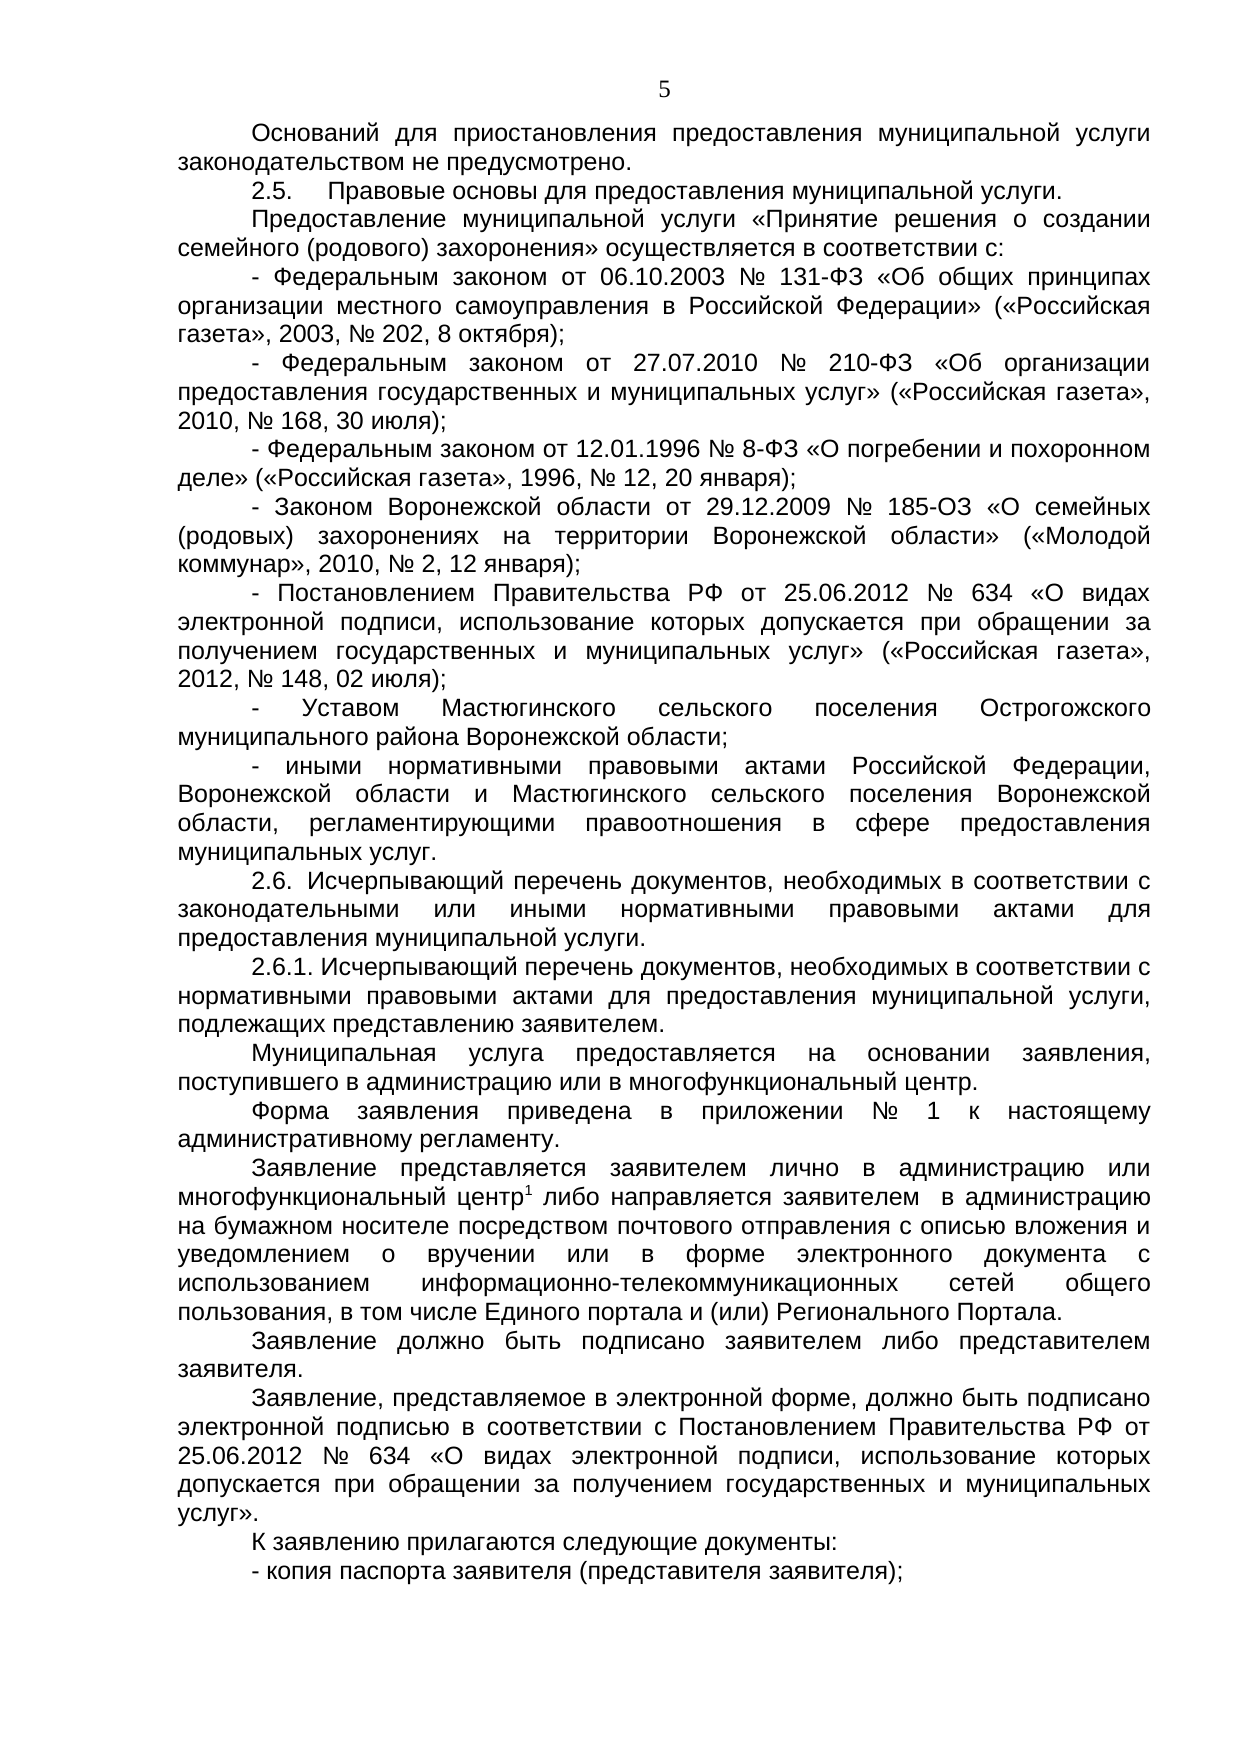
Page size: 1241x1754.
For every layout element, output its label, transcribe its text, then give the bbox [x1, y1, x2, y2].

text Предоставление муниципальной услуги «Принятие решения о создании семейного (родового) захоронения» осуществляется в соответствии с: [177, 204, 1152, 262]
text - иными нормативными правовыми актами Российской Федерации, Воронежской области и Мастюгинского сельского поселения Воронежской области, регламентирующими правоотношения в сфере предоставления муниципальных услуг. [177, 751, 1152, 866]
list Правовые основы для предоставления муниципальной услуги. [177, 176, 1152, 204]
text Форма заявления приведена в приложении № 1 к настоящему административному регламенту. [177, 1096, 1152, 1153]
text 2.6.1. Исчерпывающий перечень документов, необходимых в соответствии с нормативными правовыми актами для предоставления муниципальной услуги, подлежащих представлению заявителем. [177, 952, 1152, 1038]
text К заявлению прилагаются следующие документы: [177, 1527, 1152, 1556]
text Заявление, представляемое в электронной форме, должно быть подписано электронной подписью в соответствии с Постановлением Правительства РФ от 25.06.2012 № 634 «О видах электронной подписи, использование которых допускается при обращении за получением государственных и муниципальных услуг». [177, 1383, 1152, 1527]
text - Уставом Мастюгинского сельского поселения Острогожского муниципального района Воронежской области; [177, 693, 1152, 751]
text - Постановлением Правительства РФ от 25.06.2012 № 634 «О видах электронной подписи, использование которых допускается при обращении за получением государственных и муниципальных услуг» («Российская газета», 2012, № 148, 02 июля); [177, 578, 1152, 693]
list Исчерпывающий перечень документов, необходимых в соответствии с законодательными или иными нормативными правовыми актами для предоставления муниципальной услуги. [177, 866, 1152, 952]
text Муниципальная услуга предоставляется на основании заявления, поступившего в администрацию или в многофункциональный центр. [177, 1038, 1152, 1096]
text Заявление представляется заявителем лично в администрацию или многофункциональный центр1 либо направляется заявителем в администрацию на бумажном носителе посредством почтового отправления с описью вложения и уведомлением о вручении или в форме электронного документа с использованием информационно-телекоммуникационных сетей общего пользования, в том числе Единого портала и (или) Регионального Портала. [177, 1153, 1152, 1326]
text - Федеральным законом от 27.07.2010 № 210-ФЗ «Об организации предоставления государственных и муниципальных услуг» («Российская газета», 2010, № 168, 30 июля); [177, 348, 1152, 434]
text Оснований для приостановления предоставления муниципальной услуги законодательством не предусмотрено. [177, 118, 1152, 176]
text - Законом Воронежской области от 29.12.2009 № 185-ОЗ «О семейных (родовых) захоронениях на территории Воронежской области» («Молодой коммунар», 2010, № 2, 12 января); [177, 492, 1152, 578]
text - копия паспорта заявителя (представителя заявителя); [177, 1556, 1152, 1584]
text - Федеральным законом от 12.01.1996 № 8-ФЗ «О погребении и похоронном деле» («Российская газета», 1996, № 12, 20 января); [177, 434, 1152, 492]
text Заявление должно быть подписано заявителем либо представителем заявителя. [177, 1326, 1152, 1383]
text - Федеральным законом от 06.10.2003 № 131-ФЗ «Об общих принципах организации местного самоуправления в Российской Федерации» («Российская газета», 2003, № 202, 8 октября); [177, 262, 1152, 348]
